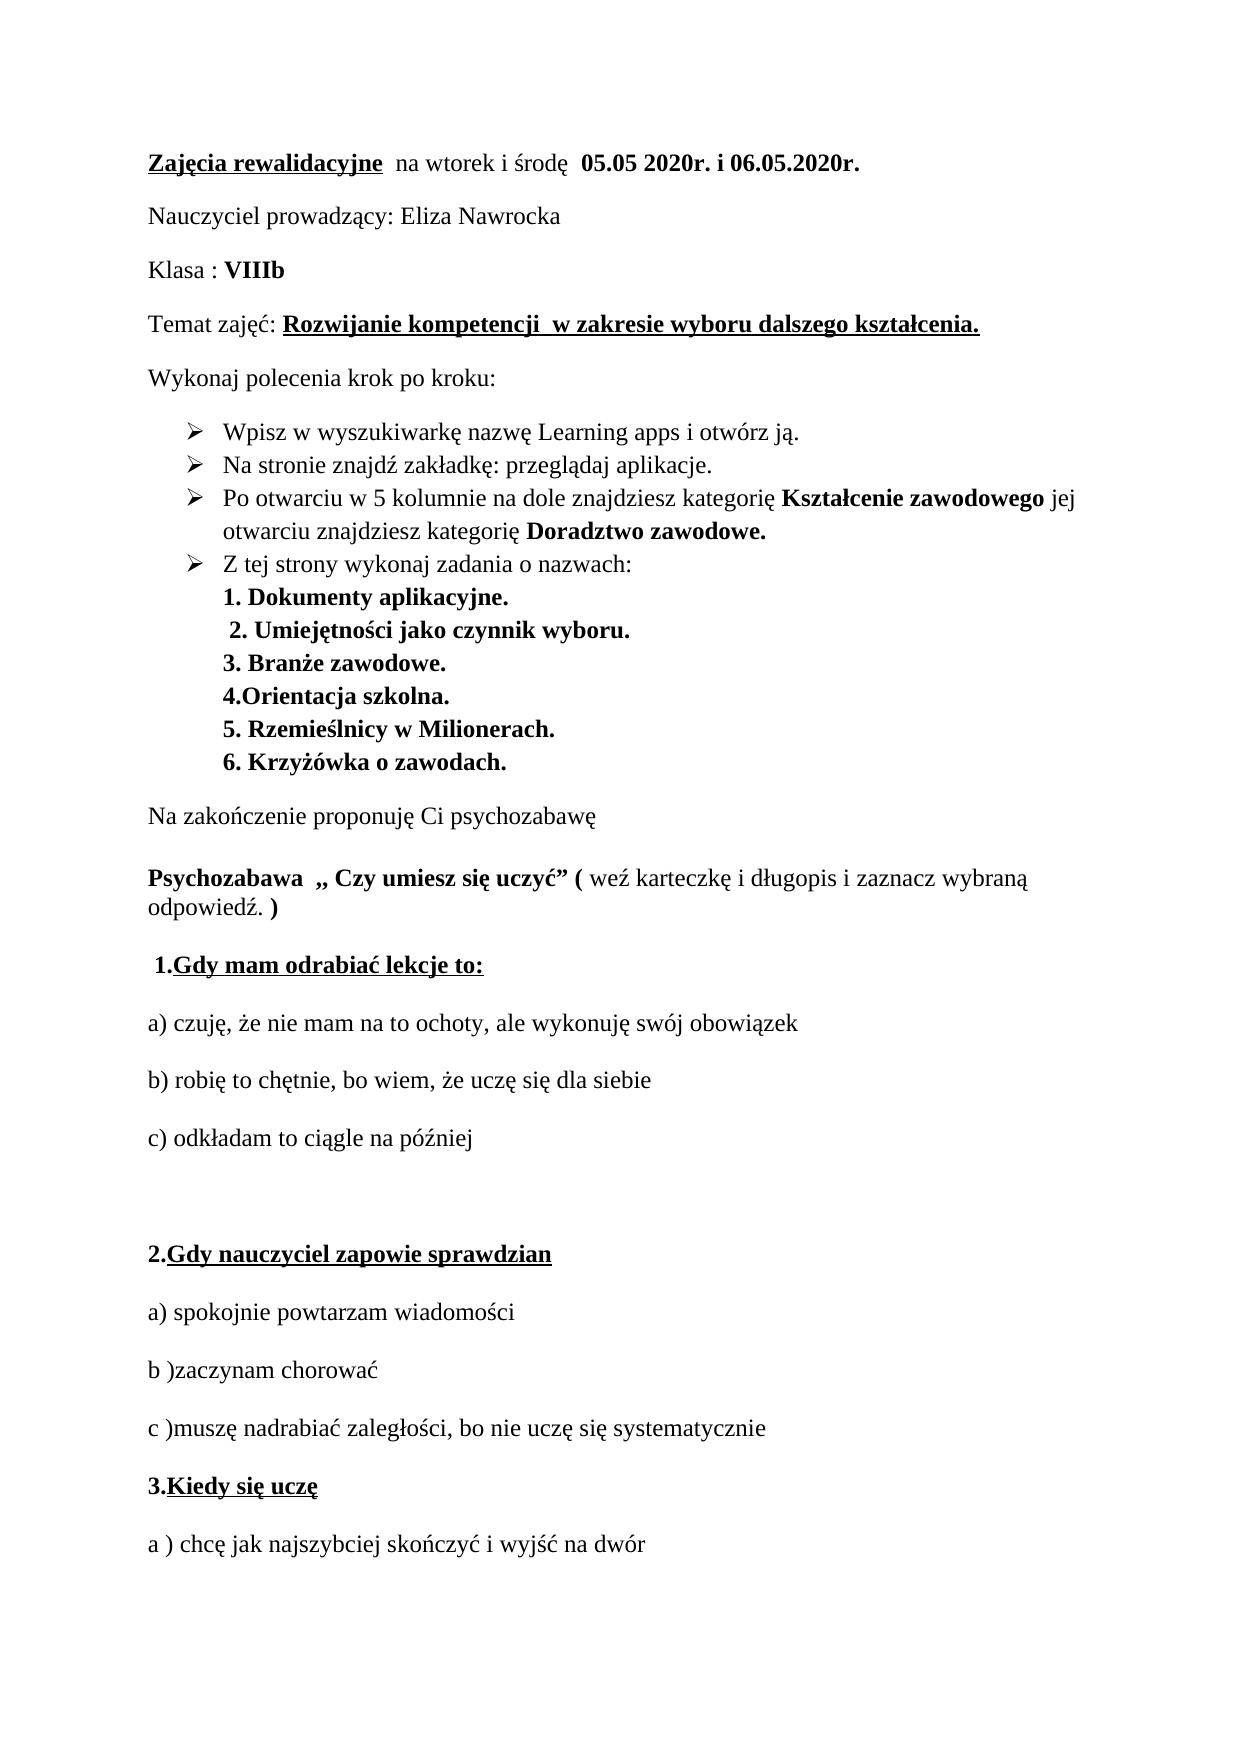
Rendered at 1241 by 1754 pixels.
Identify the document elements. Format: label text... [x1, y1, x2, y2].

text a) spokojnie powtarzam wiadomości [148, 1297, 1093, 1326]
text Zajęcia rewalidacyjne na wtorek i środę 05.05 2020r. i 06.05.2020r. [148, 148, 1093, 176]
list Z tej strony wykonaj zadania o nazwach: [185, 549, 1093, 578]
text Wykonaj polecenia krok po kroku: [148, 363, 1093, 392]
text 3.Kiedy się uczę [148, 1471, 1093, 1500]
list 6. Krzyżówka o zawodach. [223, 747, 1093, 776]
text Klasa : VIIIb [148, 255, 1093, 284]
text b) robię to chętnie, bo wiem, że uczę się dla siebie [148, 1066, 1093, 1094]
list Po otwarciu w 5 kolumnie na dole znajdziesz kategorię Kształcenie zawodowego jej otwarciu znajdziesz kategorię Doradztwo zawodowe. [185, 483, 1093, 545]
list Wpisz w wyszukiwarkę nazwę Learning apps i otwórz ją. [185, 417, 1093, 446]
text 2.Gdy nauczyciel zapowie sprawdzian [148, 1239, 1093, 1268]
text 1.Gdy mam odrabiać lekcje to: [148, 950, 1093, 978]
text Nauczyciel prowadzący: Eliza Nawrocka [148, 201, 1093, 230]
text b )zaczynam chorować [148, 1355, 1093, 1384]
list 1. Dokumenty aplikacyjne. [223, 582, 1093, 611]
text c )muszę nadrabiać zaległości, bo nie uczę się systematycznie [148, 1413, 1093, 1442]
text Temat zajęć: Rozwijanie kompetencji w zakresie wyboru dalszego kształcenia. [148, 309, 1093, 338]
text Na zakończenie proponuję Ci psychozabawę [148, 801, 1093, 830]
list 2. Umiejętności jako czynnik wyboru. [223, 615, 1093, 644]
text Psychozabawa ,, Czy umiesz się uczyć” ( weź karteczkę i długopis i zaznacz wybraną odpowiedź. ) [148, 863, 1093, 921]
text a ) chcę jak najszybciej skończyć i wyjść na dwór [148, 1529, 1093, 1558]
text c) odkładam to ciągle na później [148, 1123, 1093, 1152]
text a) czuję, że nie mam na to ochoty, ale wykonuję swój obowiązek [148, 1008, 1093, 1036]
list 3. Branże zawodowe. [223, 648, 1093, 677]
list 4.Orientacja szkolna. [223, 681, 1093, 710]
list Na stronie znajdź zakładkę: przeglądaj aplikacje. [185, 450, 1093, 479]
list 5. Rzemieślnicy w Milionerach. [223, 714, 1093, 743]
